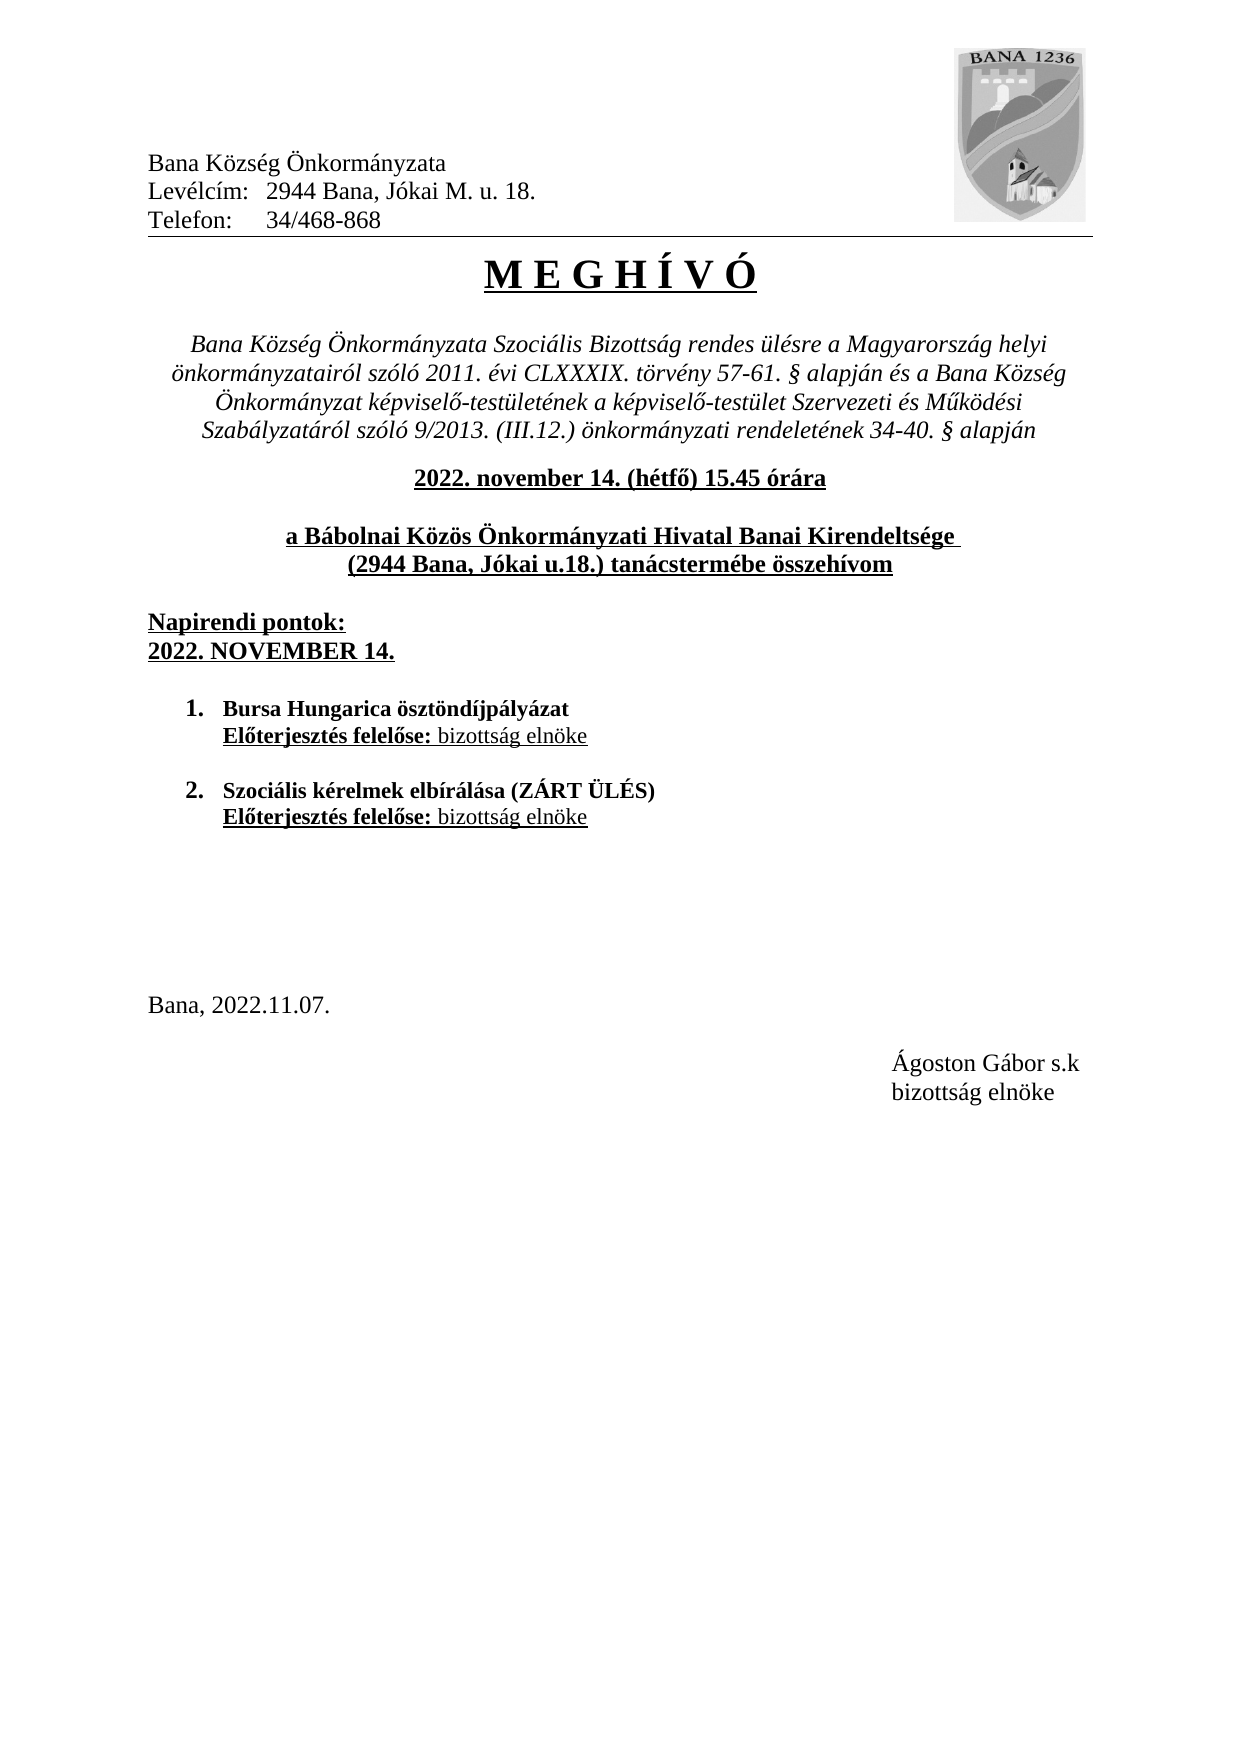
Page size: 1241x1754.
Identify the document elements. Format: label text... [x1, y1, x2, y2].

text Bana Község Önkormányzata Szociális Bizottság rendes ülésre a Magyarország helyi önkormányzatairól szóló 2011. évi CLXXXIX. törvény 57-61. § alapján és a Bana Község Önkormányzat képviselő-testületének a képviselő-testület Szervezeti és Működési Szabályzatáról szóló 9/2013. (III.12.) önkormányzati rendeletének 34-40. § alapján [148, 329, 1093, 444]
text 2022. november 14. (hétfő) 15.45 órára [148, 463, 1093, 492]
text Levélcím: 2944 Bana, Jókai M. u. 18. [148, 176, 1093, 205]
text Bana, 2022.11.07. [148, 990, 1093, 1019]
text Napirendi pontok: [148, 607, 1093, 636]
text (2944 Bana, Jókai u.18.) tanácstermébe összehívom [148, 549, 1093, 578]
list Bursa Hungarica ösztöndíjpályázat [185, 693, 1093, 722]
text Ágoston Gábor s.k [148, 1048, 1093, 1077]
text Bana Község Önkormányzata [148, 148, 1093, 176]
text 2022. november 14. [148, 636, 1093, 664]
text a Bábolnai Közös Önkormányzati Hivatal Banai Kirendeltsége [148, 521, 1093, 549]
list Előterjesztés felelőse: bizottság elnöke [223, 803, 1093, 830]
list Előterjesztés felelőse: bizottság elnöke [223, 722, 1093, 748]
picture [954, 48, 1086, 148]
text bizottság elnöke [148, 1077, 1093, 1105]
text Telefon: 34/468-868 [148, 205, 1093, 236]
list Szociális kérelmek elbírálása (ZÁRT ÜLÉS) [185, 775, 1093, 803]
text M E G H Í V Ó [148, 249, 1093, 297]
